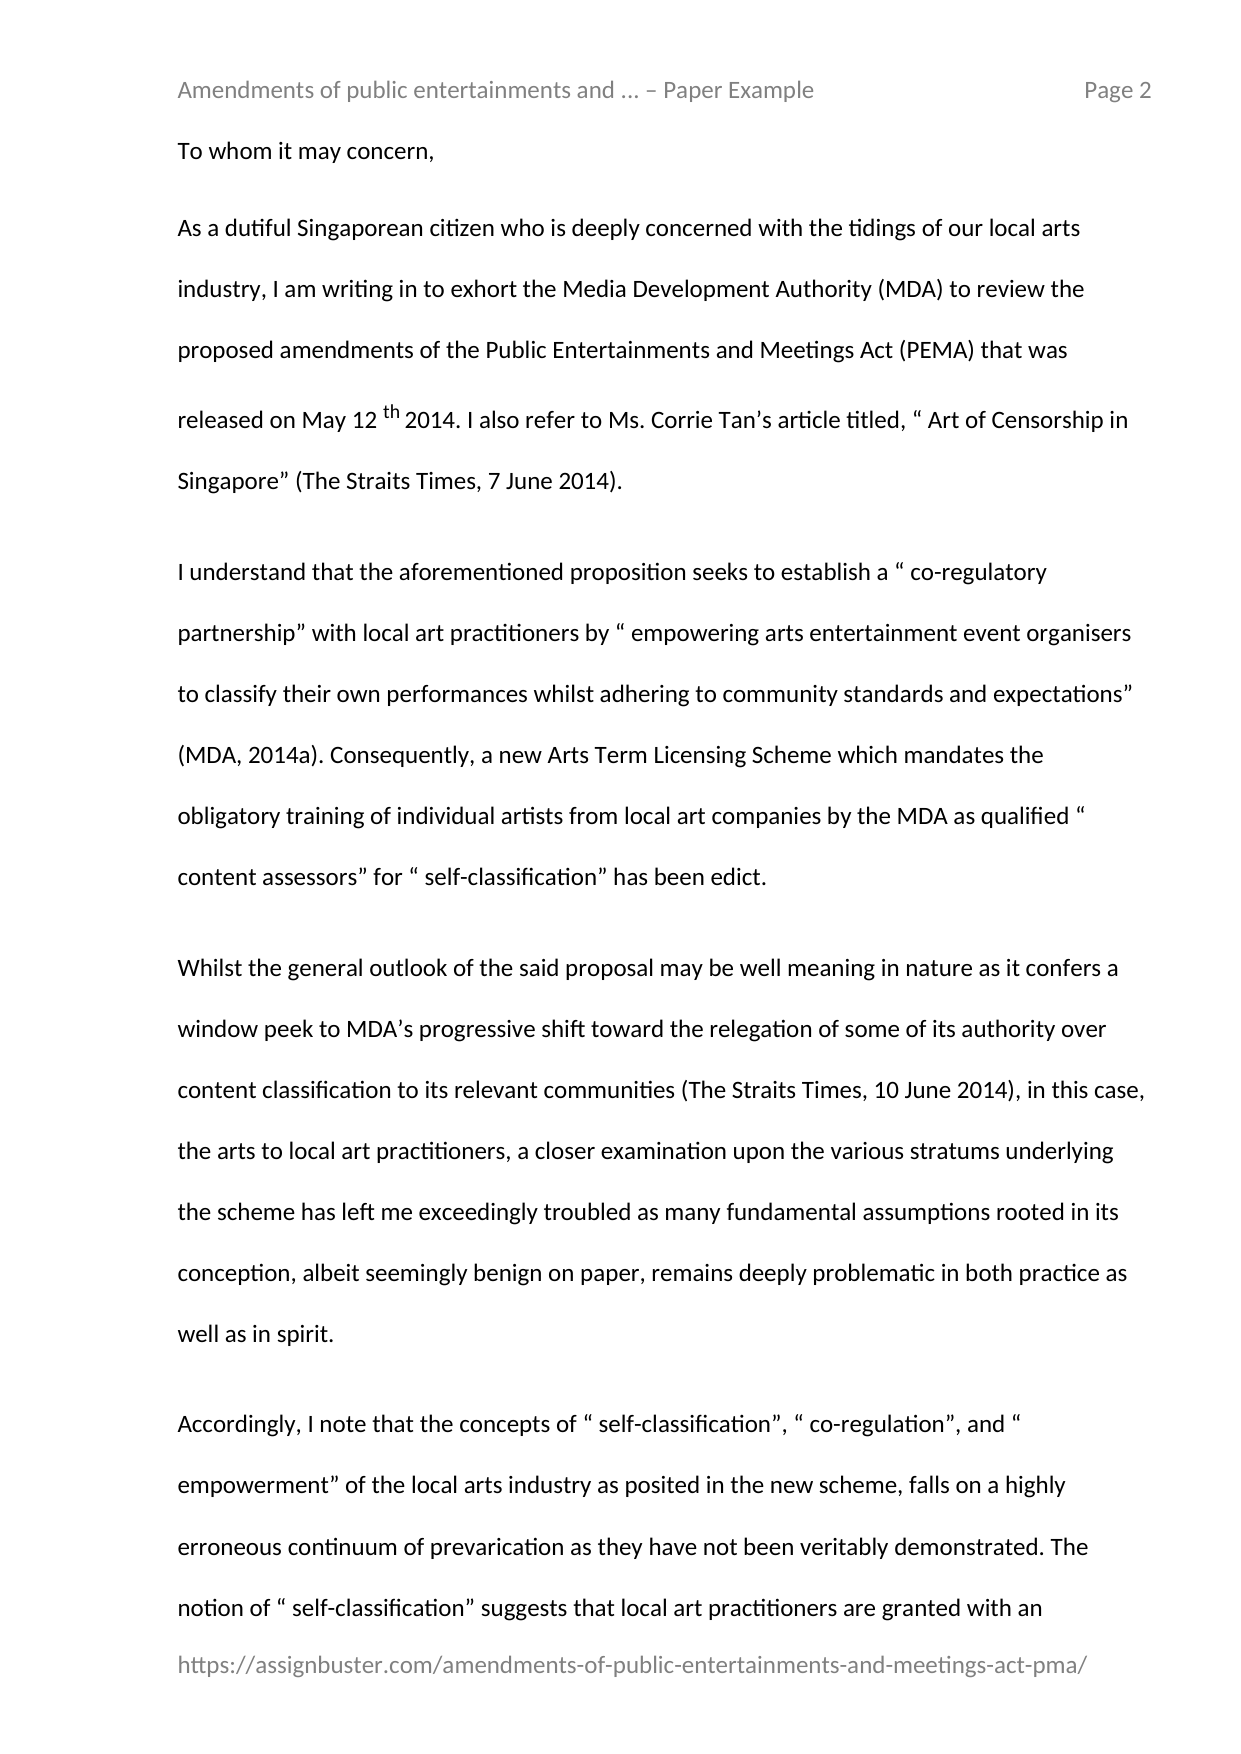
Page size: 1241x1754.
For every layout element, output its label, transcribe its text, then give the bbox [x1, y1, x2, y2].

text Whilst the general outlook of the said proposal may be well meaning in nature as it confers a window peek to MDA’s progressive shift toward the relegation of some of its authority over content classification to its relevant communities (The Straits Times, 10 June 2014), in this case, the arts to local art practitioners, a closer examination upon the various stratums underlying the scheme has left me exceedingly troubled as many fundamental assumptions rooted in its conception, albeit seemingly benign on paper, remains deeply problematic in both practice as well as in spirit. [177, 952, 1152, 1348]
text As a dutiful Singaporean citizen who is deeply concerned with the tidings of our local arts industry, I am writing in to exhort the Media Development Authority (MDA) to review the proposed amendments of the Public Entertainments and Meetings Act (PEMA) that was released on May 12 th 2014. I also refer to Ms. Corrie Tan’s article titled, “ Art of Censorship in Singapore” (The Straits Times, 7 June 2014). [177, 212, 1152, 496]
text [177, 1408, 1152, 1622]
text I understand that the aforementioned proposition seeks to establish a “ co-regulatory partnership” with local art practitioners by “ empowering arts entertainment event organisers to classify their own performances whilst adhering to community standards and expectations” (MDA, 2014a). Consequently, a new Arts Term Licensing Scheme which mandates the obligatory training of individual artists from local art companies by the MDA as qualified “ content assessors” for “ self-classification” has been edict. [177, 556, 1152, 892]
text To whom it may concern, [177, 135, 1152, 165]
